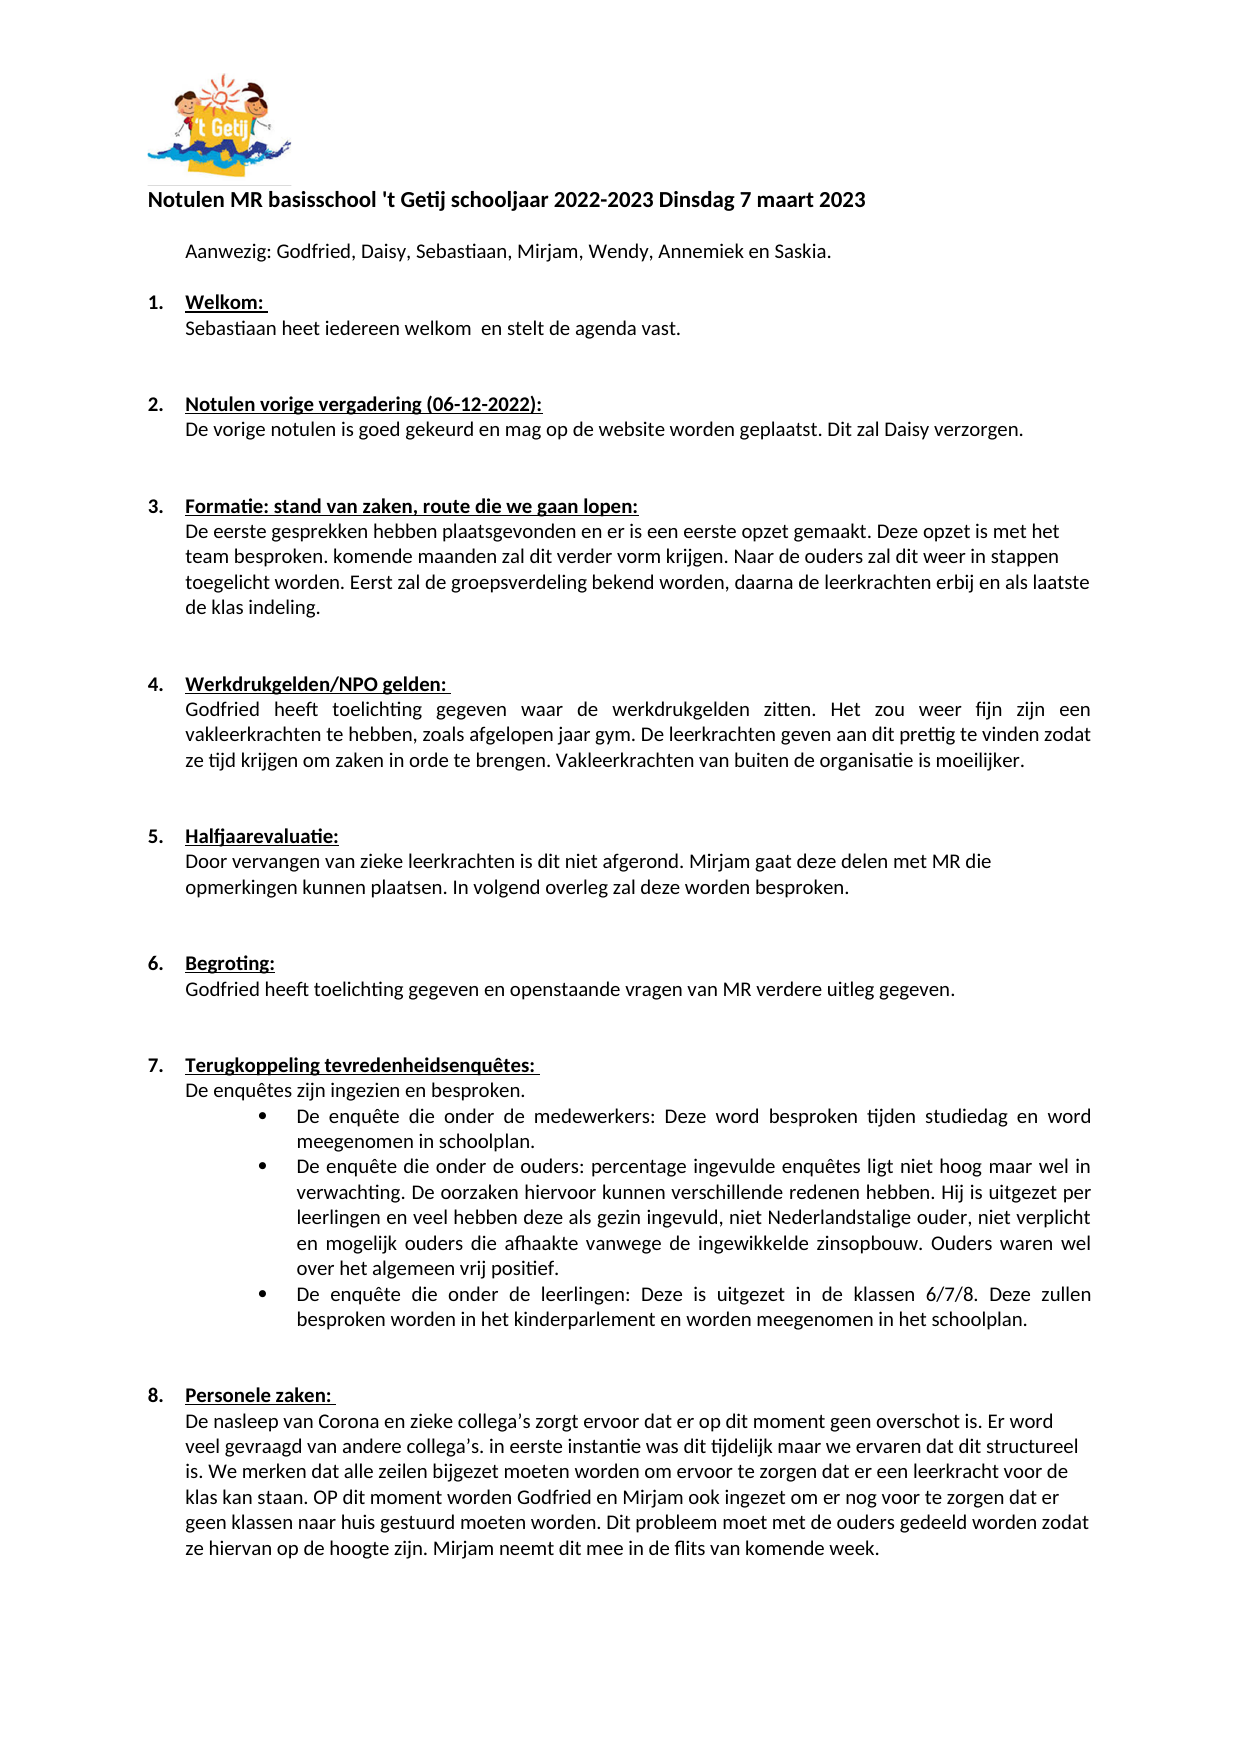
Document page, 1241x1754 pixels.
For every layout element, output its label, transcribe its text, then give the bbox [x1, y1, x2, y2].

text Aanwezig: Godfried, Daisy, Sebastiaan, Mirjam, Wendy, Annemiek en Saskia. [185, 239, 1093, 264]
text Godfried heeft toelichting gegeven en openstaande vragen van MR verdere uitleg gegeven. [185, 976, 1093, 1001]
list Halfjaarevaluatie: [148, 823, 1093, 849]
text Godfried heeft toelichting gegeven waar de werkdrukgelden zitten. Het zou weer fijn zijn een vakleerkrachten te hebben, zoals afgelopen jaar gym. De leerkrachten geven aan dit prettig te vinden zodat ze tijd krijgen om zaken in orde te brengen. Vakleerkrachten van buiten de organisatie is moeilijker. [185, 696, 1093, 772]
picture [147, 73, 292, 186]
text De enquêtes zijn ingezien en besproken. [185, 1077, 1093, 1103]
list Personele zaken: [148, 1382, 1093, 1408]
list Welkom: [148, 289, 1093, 315]
list Begroting: [148, 950, 1093, 976]
list Werkdrukgelden/NPO gelden: [148, 671, 1093, 696]
text De eerste gesprekken hebben plaatsgevonden en er is een eerste opzet gemaakt. Deze opzet is met het team besproken. komende maanden zal dit verder vorm krijgen. Naar de ouders zal dit weer in stappen toegelicht worden. Eerst zal de groepsverdeling bekend worden, daarna de leerkrachten erbij en als laatste de klas indeling. [185, 518, 1093, 620]
text De nasleep van Corona en zieke collega’s zorgt ervoor dat er op dit moment geen overschot is. Er word veel gevraagd van andere collega’s. in eerste instantie was dit tijdelijk maar we ervaren dat dit structureel is. We merken dat alle zeilen bijgezet moeten worden om ervoor te zorgen dat er een leerkracht voor de klas kan staan. OP dit moment worden Godfried en Mirjam ook ingezet om er nog voor te zorgen dat er geen klassen naar huis gestuurd moeten worden. Dit probleem moet met de ouders gedeeld worden zodat ze hiervan op de hoogte zijn. Mirjam neemt dit mee in de flits van komende week. [185, 1408, 1093, 1560]
list Notulen vorige vergadering (06-12-2022): [148, 391, 1093, 417]
list De enquête die onder de leerlingen: Deze is uitgezet in de klassen 6/7/8. Deze zullen besproken worden in het kinderparlement en worden meegenomen in het schoolplan. [259, 1281, 1093, 1332]
list Formatie: stand van zaken, route die we gaan lopen: [148, 493, 1093, 518]
text De vorige notulen is goed gekeurd en mag op de website worden geplaatst. Dit zal Daisy verzorgen. [185, 417, 1093, 442]
list Terugkoppeling tevredenheidsenquêtes: [148, 1052, 1093, 1077]
text Sebastiaan heet iedereen welkom en stelt de agenda vast. [185, 315, 1093, 340]
text Door vervangen van zieke leerkrachten is dit niet afgerond. Mirjam gaat deze delen met MR die opmerkingen kunnen plaatsen. In volgend overleg zal deze worden besproken. [185, 849, 1093, 899]
list De enquête die onder de ouders: percentage ingevulde enquêtes ligt niet hoog maar wel in verwachting. De oorzaken hiervoor kunnen verschillende redenen hebben. Hij is uitgezet per leerlingen en veel hebben deze als gezin ingevuld, niet Nederlandstalige ouder, niet verplicht en mogelijk ouders die afhaakte vanwege de ingewikkelde zinsopbouw. Ouders waren wel over het algemeen vrij positief. [259, 1154, 1093, 1281]
text Notulen MR basisschool 't Getij schooljaar 2022-2023 Dinsdag 7 maart 2023 [148, 186, 1093, 214]
list De enquête die onder de medewerkers: Deze word besproken tijden studiedag en word meegenomen in schoolplan. [259, 1103, 1093, 1154]
